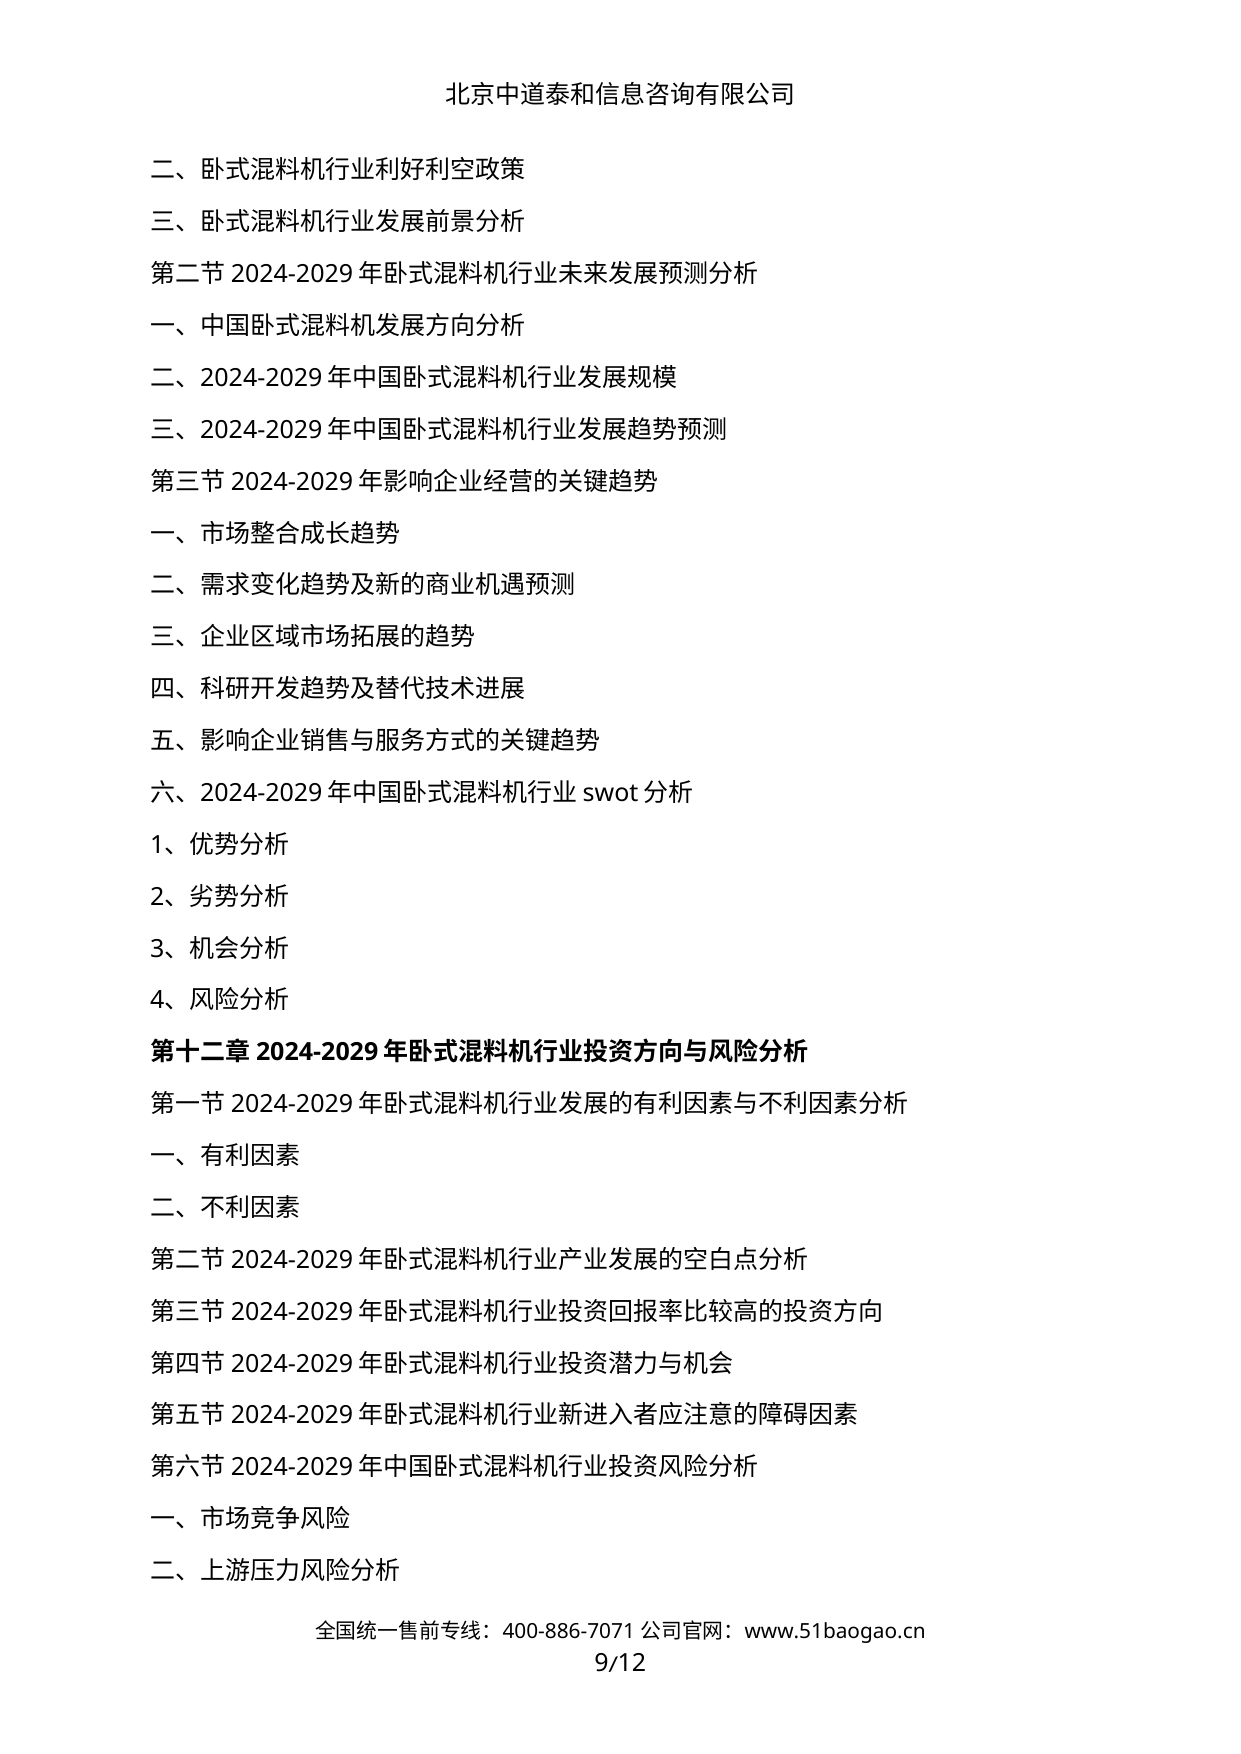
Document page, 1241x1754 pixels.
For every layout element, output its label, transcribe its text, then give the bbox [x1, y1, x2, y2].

text 四、科研开发趋势及替代技术进展 [150, 669, 1090, 705]
text 六、2024-2029年中国卧式混料机行业swot分析 [150, 772, 1090, 809]
text 一、市场竞争风险 [150, 1499, 1090, 1535]
text 1、优势分析 [150, 824, 1090, 861]
text 3、机会分析 [150, 928, 1090, 964]
text 一、中国卧式混料机发展方向分析 [150, 306, 1090, 342]
text 第六节 2024-2029年中国卧式混料机行业投资风险分析 [150, 1447, 1090, 1483]
text 五、影响企业销售与服务方式的关键趋势 [150, 721, 1090, 757]
text 三、2024-2029年中国卧式混料机行业发展趋势预测 [150, 409, 1090, 446]
text 二、不利因素 [150, 1187, 1090, 1224]
text 第四节 2024-2029年卧式混料机行业投资潜力与机会 [150, 1343, 1090, 1379]
text 三、卧式混料机行业发展前景分析 [150, 202, 1090, 238]
text 三、企业区域市场拓展的趋势 [150, 617, 1090, 653]
text 2、劣势分析 [150, 876, 1090, 912]
text 第二节 2024-2029年卧式混料机行业未来发展预测分析 [150, 254, 1090, 290]
text 二、上游压力风险分析 [150, 1551, 1090, 1587]
text 二、卧式混料机行业利好利空政策 [150, 150, 1090, 186]
text 第十二章 2024-2029年卧式混料机行业投资方向与风险分析 [150, 1032, 1090, 1068]
text 一、有利因素 [150, 1136, 1090, 1172]
text 一、市场整合成长趋势 [150, 513, 1090, 549]
text 第二节 2024-2029年卧式混料机行业产业发展的空白点分析 [150, 1239, 1090, 1276]
text 第三节 2024-2029年影响企业经营的关键趋势 [150, 461, 1090, 497]
text 二、需求变化趋势及新的商业机遇预测 [150, 565, 1090, 601]
text 4、风险分析 [150, 980, 1090, 1016]
text 第五节 2024-2029年卧式混料机行业新进入者应注意的障碍因素 [150, 1395, 1090, 1431]
text 第三节 2024-2029年卧式混料机行业投资回报率比较高的投资方向 [150, 1291, 1090, 1327]
text 第一节 2024-2029年卧式混料机行业发展的有利因素与不利因素分析 [150, 1084, 1090, 1120]
text 二、2024-2029年中国卧式混料机行业发展规模 [150, 357, 1090, 394]
